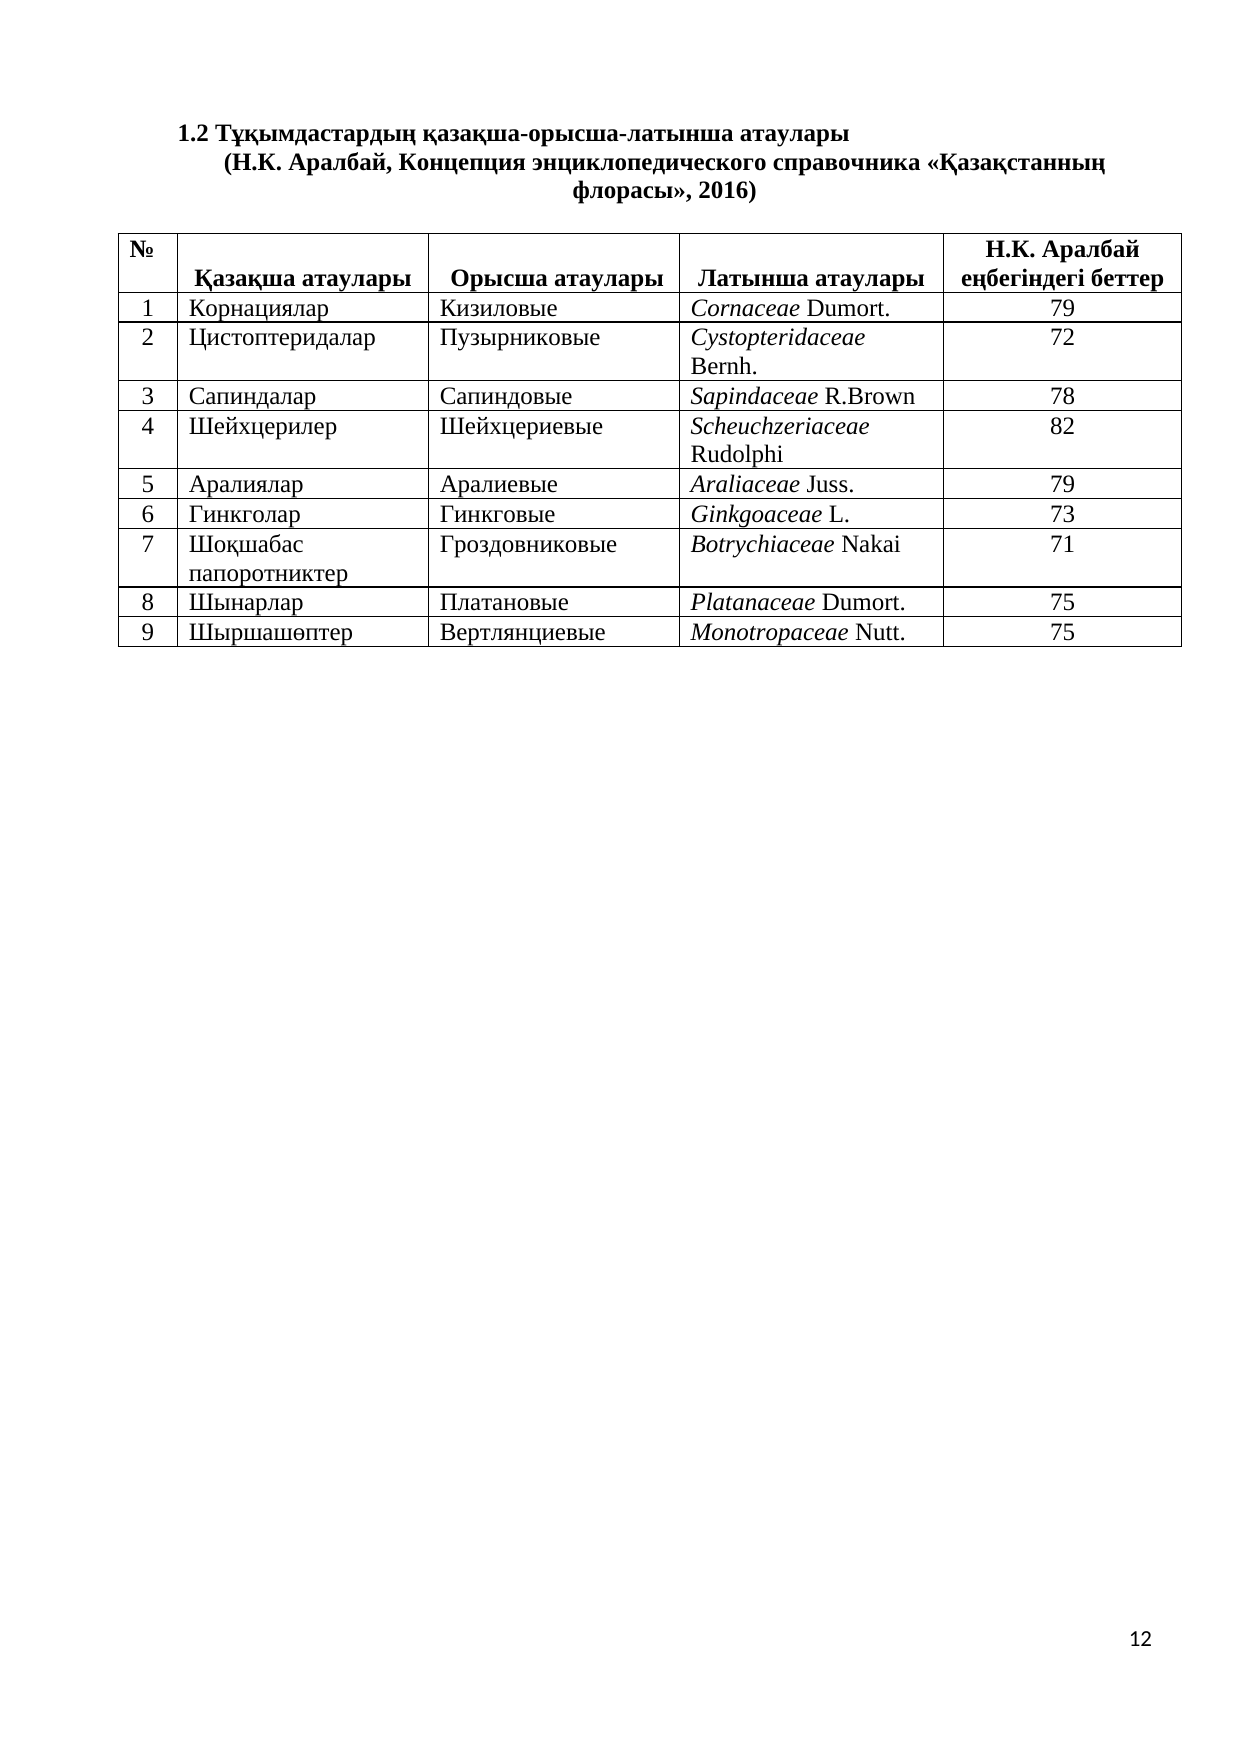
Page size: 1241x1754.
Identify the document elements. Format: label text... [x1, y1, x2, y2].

table_cell 9 [119, 617, 177, 646]
text 1.2 Тұқымдастардың қазақша-орысша-латынша атаулары [177, 118, 1152, 147]
table_cell 3 [119, 381, 177, 410]
table_cell 5 [119, 469, 177, 498]
table_cell Цистоптеридалар [178, 323, 428, 380]
table_cell Сапиндовые [429, 381, 679, 410]
table_cell 73 [944, 499, 1181, 528]
table_cell 7 [119, 529, 177, 586]
table_cell Шейхцериевые [429, 411, 679, 468]
table_header Қазақша атаулары [178, 234, 428, 292]
table_cell 71 [944, 529, 1181, 586]
table_cell 75 [944, 588, 1181, 616]
table_cell Araliaceae Juss. [680, 469, 943, 498]
table_cell 6 [119, 499, 177, 528]
table_cell 72 [944, 323, 1181, 380]
table_cell Кизиловые [429, 293, 679, 321]
table_header № [119, 234, 177, 292]
table_header Орысшa атаулары [429, 234, 679, 292]
table_cell Вертлянциевые [429, 617, 679, 646]
table_cell Аралиевые [429, 469, 679, 498]
table_cell Гинкговые [429, 499, 679, 528]
table_cell Корнациялар [178, 293, 428, 321]
table_cell 82 [944, 411, 1181, 468]
table_cell Cystopteridaceae Bernh. [680, 323, 943, 380]
table_cell Сапиндалар [178, 381, 428, 410]
text (Н.К. Аралбай, Концепция энциклопедического справочника «Қазақстанның флорасы», 2016) [166, 147, 1163, 204]
table_cell Ginkgoaceae L. [680, 499, 943, 528]
table_cell Botrychiaceae Nakai [680, 529, 943, 586]
table_cell Гинкголар [178, 499, 428, 528]
table_cell Platanaceae Dumort. [680, 588, 943, 616]
table_cell Scheuchzeriaceae Rudolphi [680, 411, 943, 468]
table_cell 75 [944, 617, 1181, 646]
table_cell Пузырниковые [429, 323, 679, 380]
table_cell Monotropaceae Nutt. [680, 617, 943, 646]
table_cell Платановые [429, 588, 679, 616]
table_cell 79 [944, 293, 1181, 321]
table_header Латынша атаулары [680, 234, 943, 292]
table_header Н.К. Аралбай еңбегіндегі беттер [944, 234, 1181, 292]
table_cell Шынарлар [178, 588, 428, 616]
table_cell Шейхцерилер [178, 411, 428, 468]
table_cell Sapindaceae R.Brown [680, 381, 943, 410]
table_cell Cornaceae Dumort. [680, 293, 943, 321]
table_cell 8 [119, 588, 177, 616]
table_cell 79 [944, 469, 1181, 498]
table_cell Шоқшабас папоротниктер [178, 529, 428, 586]
table_cell 4 [119, 411, 177, 468]
table_cell 78 [944, 381, 1181, 410]
table_cell 2 [119, 323, 177, 380]
table_cell Гроздовниковые [429, 529, 679, 586]
table_cell Шыршашөптер [178, 617, 428, 646]
table_cell Аралиялар [178, 469, 428, 498]
table_cell 1 [119, 293, 177, 321]
